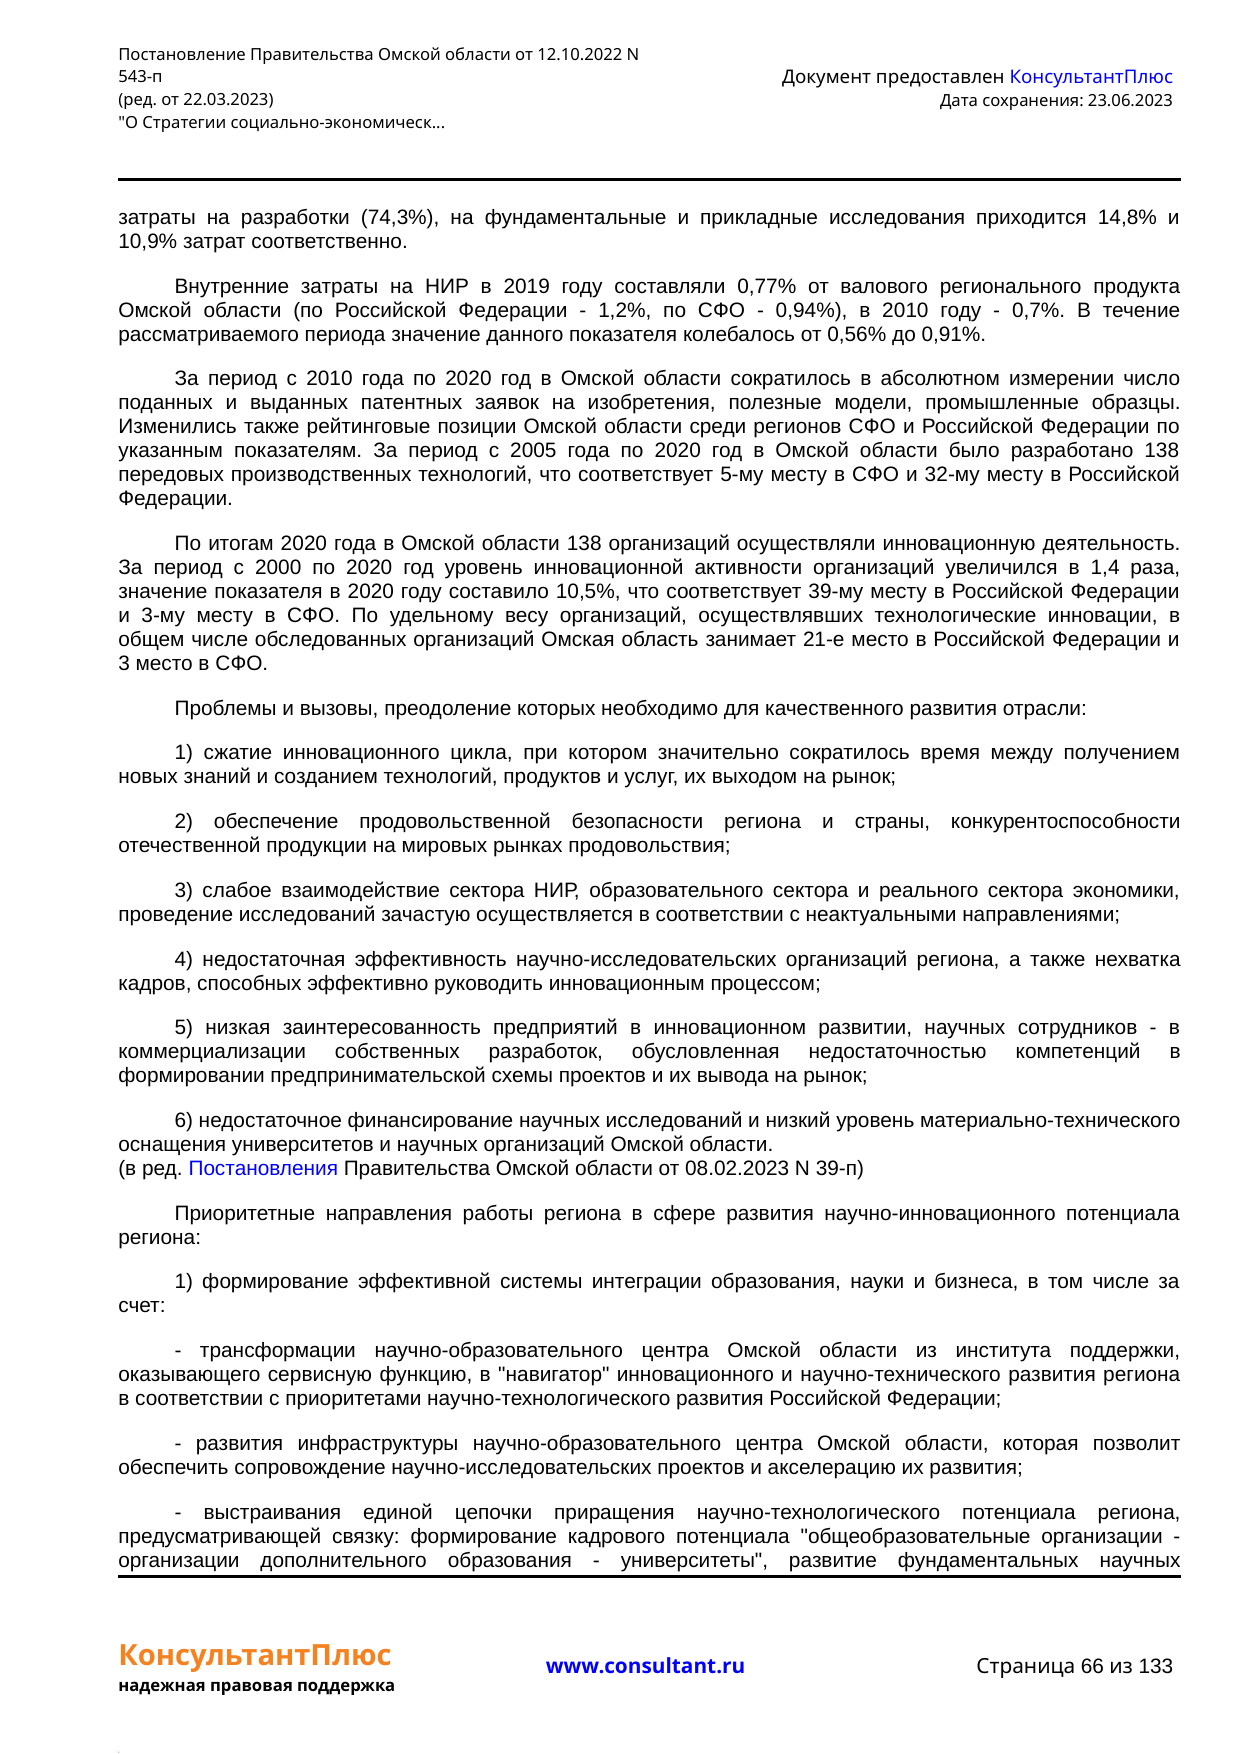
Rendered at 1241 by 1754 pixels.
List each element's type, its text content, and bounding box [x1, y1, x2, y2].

text - трансформации научно-образовательного центра Омской области из института поддержки, оказывающего сервисную функцию, в "навигатор" инновационного и научно-технического развития региона в соответствии с приоритетами научно-технологического развития Российской Федерации; [118, 1338, 1181, 1410]
text По итогам 2020 года в Омской области 138 организаций осуществляли инновационную деятельность. За период с 2000 по 2020 год уровень инновационной активности организаций увеличился в 1,4 раза, значение показателя в 2020 году составило 10,5%, что соответствует 39-му месту в Российской Федерации и 3-му месту в СФО. По удельному весу организаций, осуществлявших технологические инновации, в общем числе обследованных организаций Омская область занимает 21-е место в Российской Федерации и 3 место в СФО. [118, 531, 1181, 674]
text (в ред. Постановления Правительства Омской области от 08.02.2023 N 39-п) [118, 1156, 1181, 1180]
text 2) обеспечение продовольственной безопасности региона и страны, конкурентоспособности отечественной продукции на мировых рынках продовольствия; [118, 809, 1181, 857]
text Внутренние затраты на НИР в 2019 году составляли 0,77% от валового регионального продукта Омской области (по Российской Федерации - 1,2%, по СФО - 0,94%), в 2010 году - 0,7%. В течение рассматриваемого периода значение данного показателя колебалось от 0,56% до 0,91%. [118, 273, 1181, 345]
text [118, 1499, 1181, 1571]
text 6) недостаточное финансирование научных исследований и низкий уровень материально-технического оснащения университетов и научных организаций Омской области. [118, 1108, 1181, 1156]
text Приоритетные направления работы региона в сфере развития научно-инновационного потенциала региона: [118, 1201, 1181, 1248]
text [118, 205, 1181, 253]
text За период с 2010 года по 2020 год в Омской области сократилось в абсолютном измерении число поданных и выданных патентных заявок на изобретения, полезные модели, промышленные образцы. Изменились также рейтинговые позиции Омской области среди регионов СФО и Российской Федерации по указанным показателям. За период с 2005 года по 2020 год в Омской области было разработано 138 передовых производственных технологий, что соответствует 5-му месту в СФО и 32-му месту в Российской Федерации. [118, 366, 1181, 510]
text 1) сжатие инновационного цикла, при котором значительно сократилось время между получением новых знаний и созданием технологий, продуктов и услуг, их выходом на рынок; [118, 740, 1181, 788]
text 4) недостаточная эффективность научно-исследовательских организаций региона, а также нехватка кадров, способных эффективно руководить инновационным процессом; [118, 946, 1181, 994]
text 1) формирование эффективной системы интеграции образования, науки и бизнеса, в том числе за счет: [118, 1269, 1181, 1317]
text 3) слабое взаимодействие сектора НИР, образовательного сектора и реального сектора экономики, проведение исследований зачастую осуществляется в соответствии с неактуальными направлениями; [118, 878, 1181, 926]
text 5) низкая заинтересованность предприятий в инновационном развитии, научных сотрудников - в коммерциализации собственных разработок, обусловленная недостаточностью компетенций в формировании предпринимательской схемы проектов и их вывода на рынок; [118, 1015, 1181, 1087]
text - развития инфраструктуры научно-образовательного центра Омской области, которая позволит обеспечить сопровождение научно-исследовательских проектов и акселерацию их развития; [118, 1431, 1181, 1479]
text Проблемы и вызовы, преодоление которых необходимо для качественного развития отрасли: [118, 695, 1181, 719]
